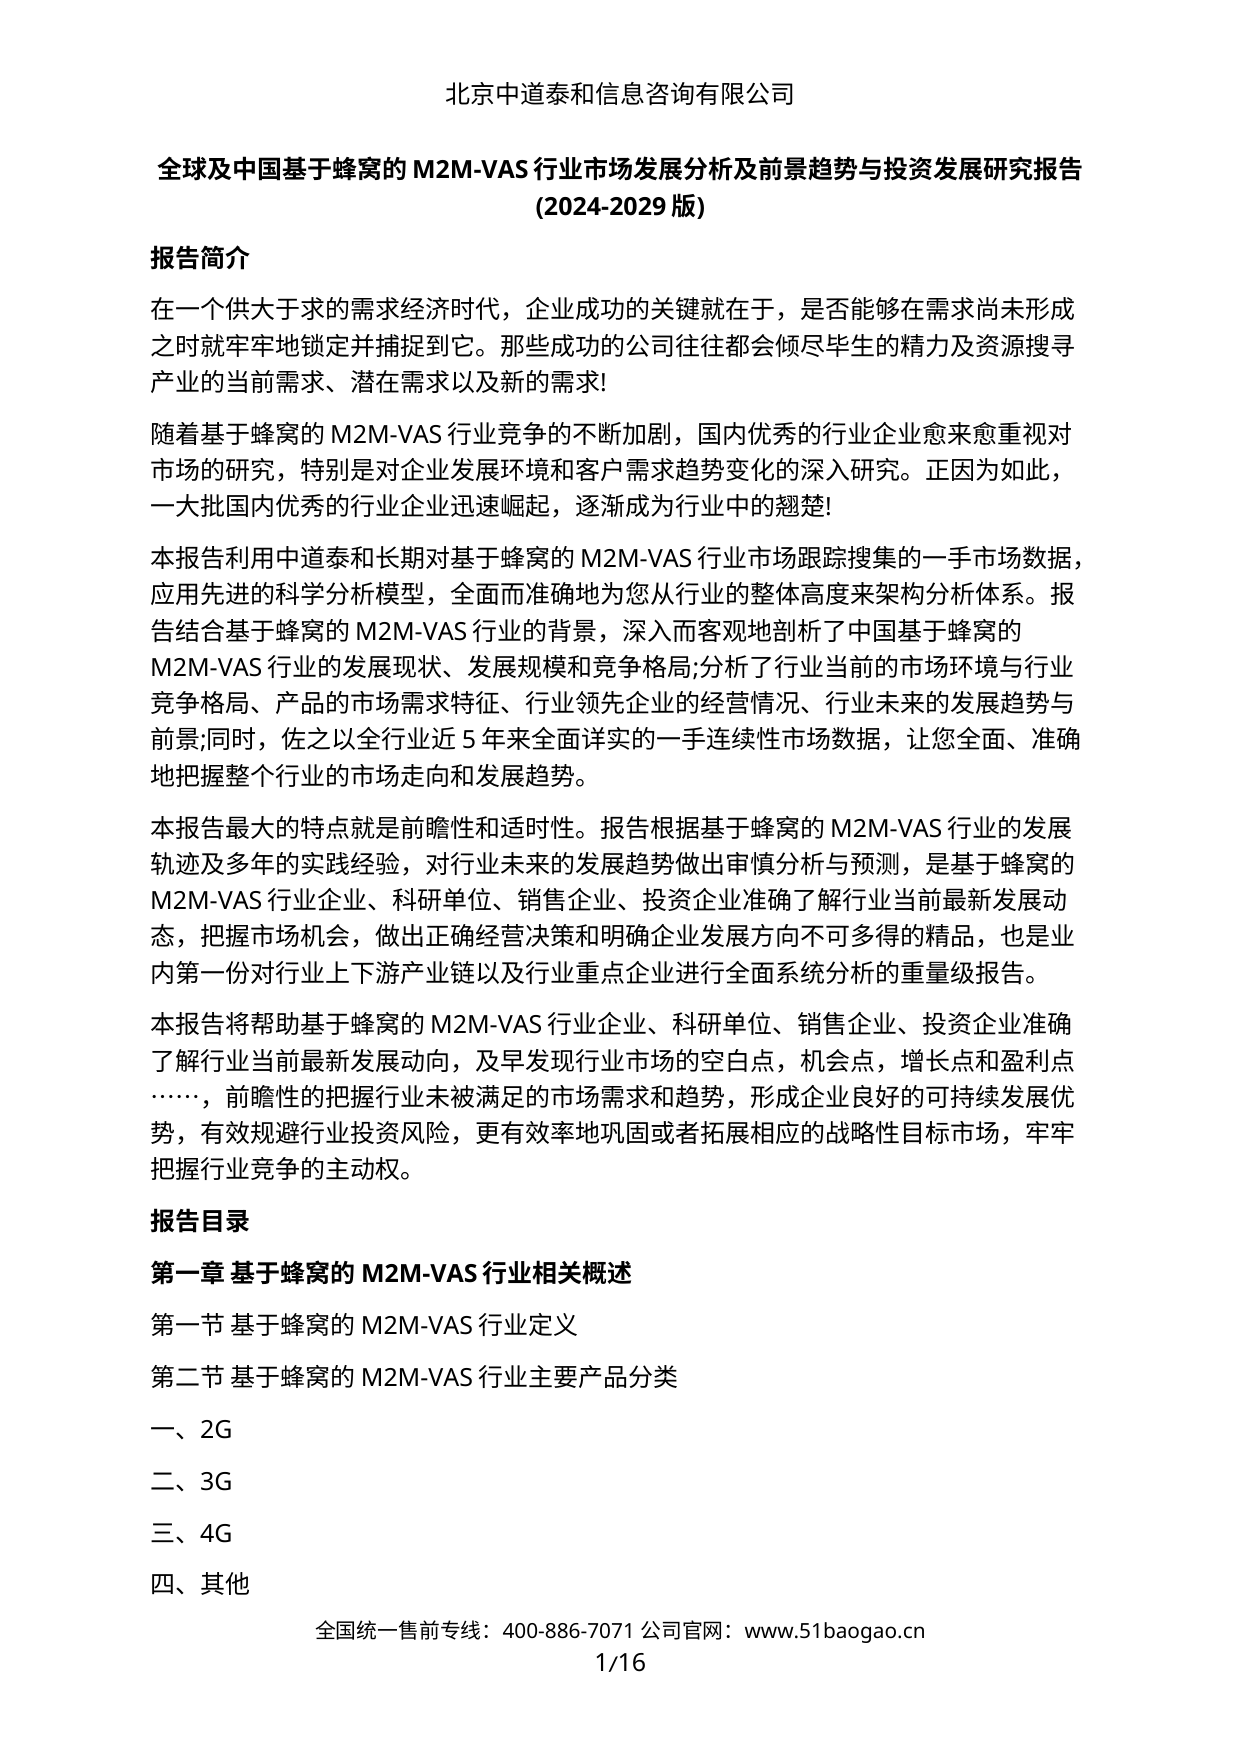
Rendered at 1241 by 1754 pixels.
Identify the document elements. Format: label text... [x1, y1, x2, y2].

text 第一节 基于蜂窝的M2M-VAS行业定义 [150, 1306, 1090, 1342]
text 一、2G [150, 1409, 1090, 1446]
text 报告目录 [150, 1202, 1090, 1238]
text 在一个供大于求的需求经济时代，企业成功的关键就在于，是否能够在需求尚未形成之时就牢牢地锁定并捕捉到它。那些成功的公司往往都会倾尽毕生的精力及资源搜寻产业的当前需求、潜在需求以及新的需求! [150, 290, 1090, 399]
text 全球及中国基于蜂窝的M2M-VAS行业市场发展分析及前景趋势与投资发展研究报告(2024-2029版) [150, 150, 1090, 222]
text 本报告将帮助基于蜂窝的M2M-VAS行业企业、科研单位、销售企业、投资企业准确了解行业当前最新发展动向，及早发现行业市场的空白点，机会点，增长点和盈利点……，前瞻性的把握行业未被满足的市场需求和趋势，形成企业良好的可持续发展优势，有效规避行业投资风险，更有效率地巩固或者拓展相应的战略性目标市场，牢牢把握行业竞争的主动权。 [150, 1005, 1090, 1186]
text 第二节 基于蜂窝的M2M-VAS行业主要产品分类 [150, 1357, 1090, 1394]
text 三、4G [150, 1513, 1090, 1549]
text 四、其他 [150, 1565, 1090, 1601]
text 随着基于蜂窝的M2M-VAS行业竞争的不断加剧，国内优秀的行业企业愈来愈重视对市场的研究，特别是对企业发展环境和客户需求趋势变化的深入研究。正因为如此，一大批国内优秀的行业企业迅速崛起，逐渐成为行业中的翘楚! [150, 414, 1090, 523]
text 第一章 基于蜂窝的M2M-VAS行业相关概述 [150, 1254, 1090, 1290]
text 本报告利用中道泰和长期对基于蜂窝的M2M-VAS行业市场跟踪搜集的一手市场数据，应用先进的科学分析模型，全面而准确地为您从行业的整体高度来架构分析体系。报告结合基于蜂窝的M2M-VAS行业的背景，深入而客观地剖析了中国基于蜂窝的M2M-VAS行业的发展现状、发展规模和竞争格局;分析了行业当前的市场环境与行业竞争格局、产品的市场需求特征、行业领先企业的经营情况、行业未来的发展趋势与前景;同时，佐之以全行业近5年来全面详实的一手连续性市场数据，让您全面、准确地把握整个行业的市场走向和发展趋势。 [150, 539, 1090, 792]
text 本报告最大的特点就是前瞻性和适时性。报告根据基于蜂窝的M2M-VAS行业的发展轨迹及多年的实践经验，对行业未来的发展趋势做出审慎分析与预测，是基于蜂窝的M2M-VAS行业企业、科研单位、销售企业、投资企业准确了解行业当前最新发展动态，把握市场机会，做出正确经营决策和明确企业发展方向不可多得的精品，也是业内第一份对行业上下游产业链以及行业重点企业进行全面系统分析的重量级报告。 [150, 808, 1090, 989]
text 二、3G [150, 1461, 1090, 1497]
text 报告简介 [150, 238, 1090, 274]
